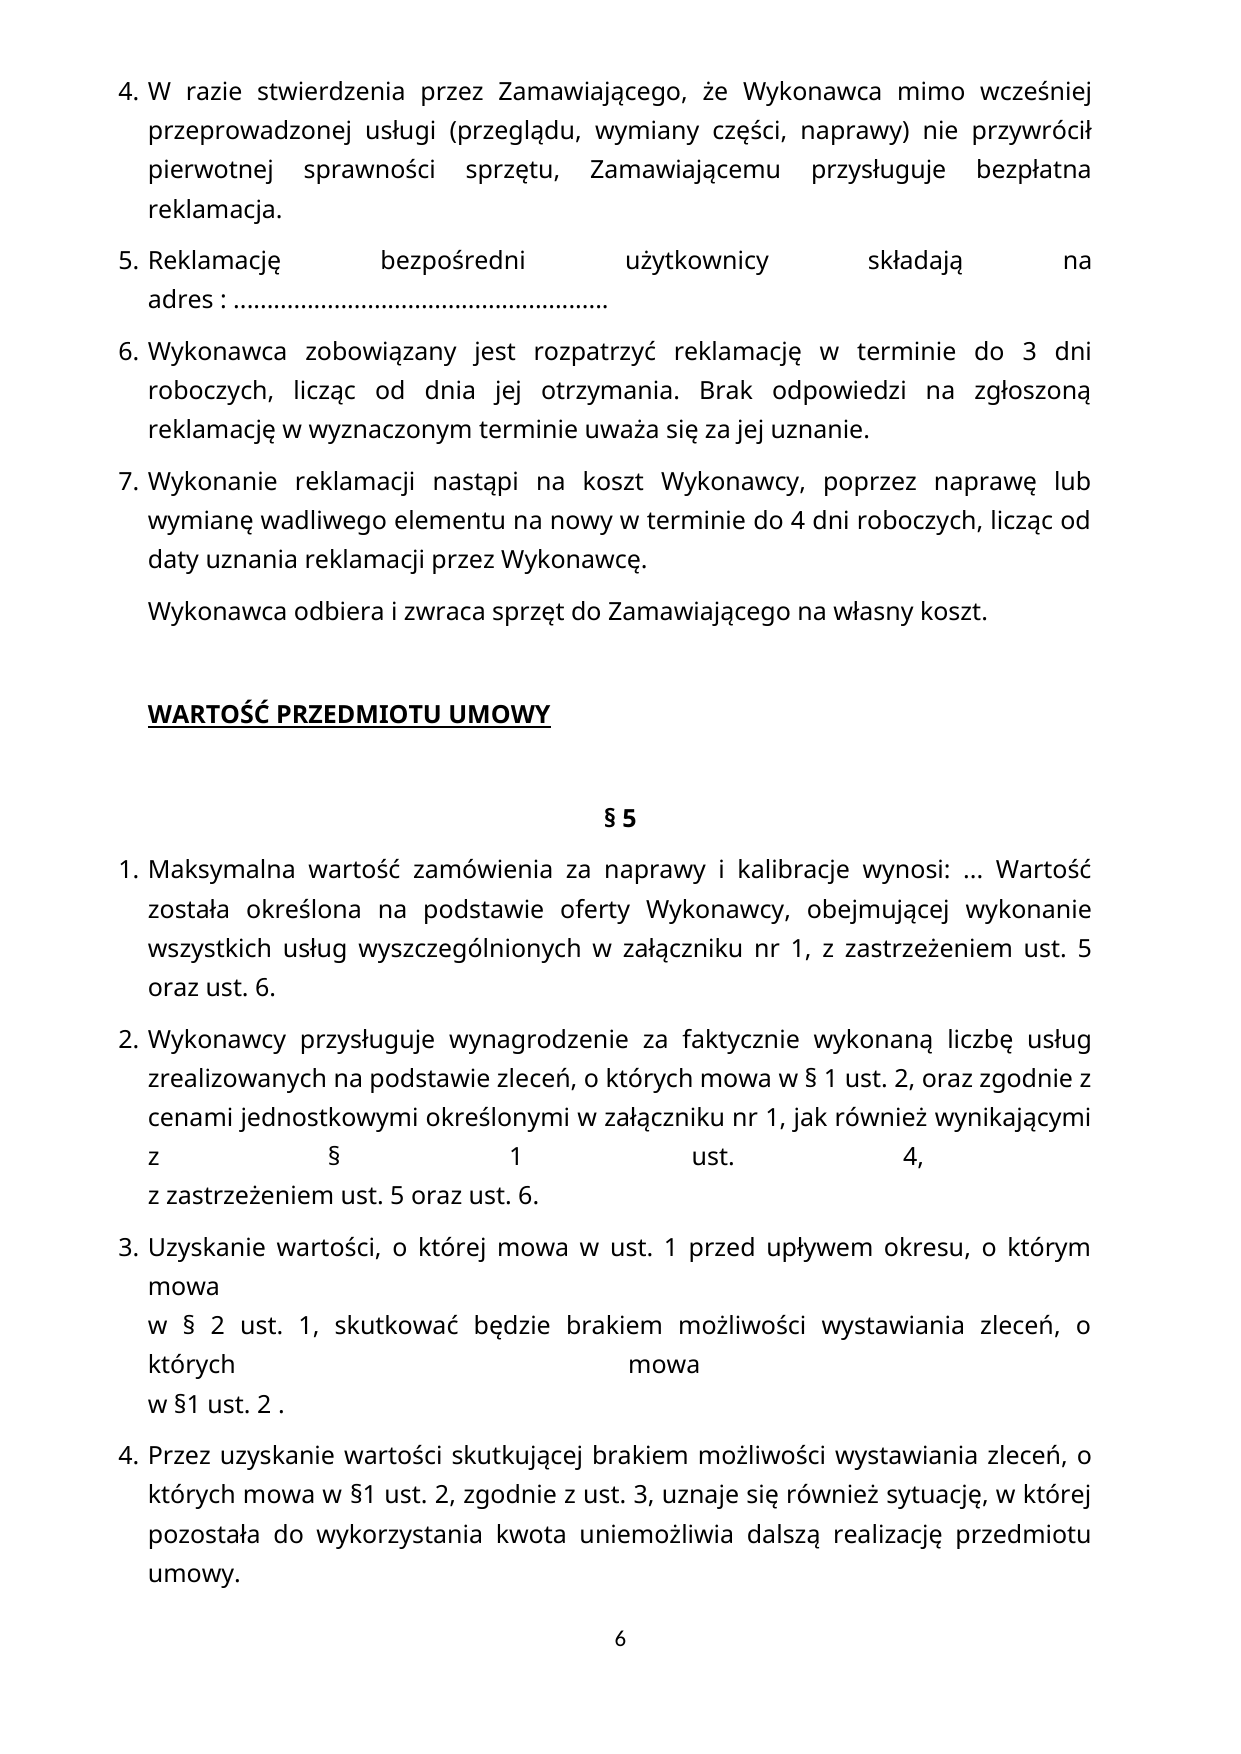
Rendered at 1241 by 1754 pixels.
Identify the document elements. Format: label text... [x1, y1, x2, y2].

text § 5 [148, 801, 1093, 834]
list Przez uzyskanie wartości skutkującej brakiem możliwości wystawiania zleceń, o których mowa w §1 ust. 2, zgodnie z ust. 3, uznaje się również sytuację, w której pozostała do wykorzystania kwota uniemożliwia dalszą realizację przedmiotu umowy. [118, 1438, 1093, 1589]
list Uzyskanie wartości, o której mowa w ust. 1 przed upływem okresu, o którym mowa w § 2 ust. 1, skutkować będzie brakiem możliwości wystawiania zleceń, o których mowa w §1 ust. 2 . [118, 1230, 1093, 1420]
list Maksymalna wartość zamówienia za naprawy i kalibracje wynosi: ... Wartość została określona na podstawie oferty Wykonawcy, obejmującej wykonanie wszystkich usług wyszczególnionych w załączniku nr 1, z zastrzeżeniem ust. 5 oraz ust. 6. [118, 852, 1093, 1004]
list Reklamację bezpośredni użytkownicy składają na adres : ........................................................ [118, 243, 1093, 316]
list W razie stwierdzenia przez Zamawiającego, że Wykonawca mimo wcześniej przeprowadzonej usługi (przeglądu, wymiany części, naprawy) nie przywrócił pierwotnej sprawności sprzętu, Zamawiającemu przysługuje bezpłatna reklamacja. [118, 74, 1093, 225]
list Wykonawcy przysługuje wynagrodzenie za faktycznie wykonaną liczbę usług zrealizowanych na podstawie zleceń, o których mowa w § 1 ust. 2, oraz zgodnie z cenami jednostkowymi określonymi w załączniku nr 1, jak również wynikającymi z § 1 ust. 4, z zastrzeżeniem ust. 5 oraz ust. 6. [118, 1021, 1093, 1212]
text WARTOŚĆ PRZEDMIOTU UMOWY [148, 697, 1093, 731]
list Wykonawca zobowiązany jest rozpatrzyć reklamację w terminie do 3 dni roboczych, licząc od dnia jej otrzymania. Brak odpowiedzi na zgłoszoną reklamację w wyznaczonym terminie uważa się za jej uznanie. [118, 334, 1093, 446]
list Wykonanie reklamacji nastąpi na koszt Wykonawcy, poprzez naprawę lub wymianę wadliwego elementu na nowy w terminie do 4 dni roboczych, licząc od daty uznania reklamacji przez Wykonawcę. [118, 464, 1093, 576]
text Wykonawca odbiera i zwraca sprzęt do Zamawiającego na własny koszt. [148, 594, 1093, 628]
